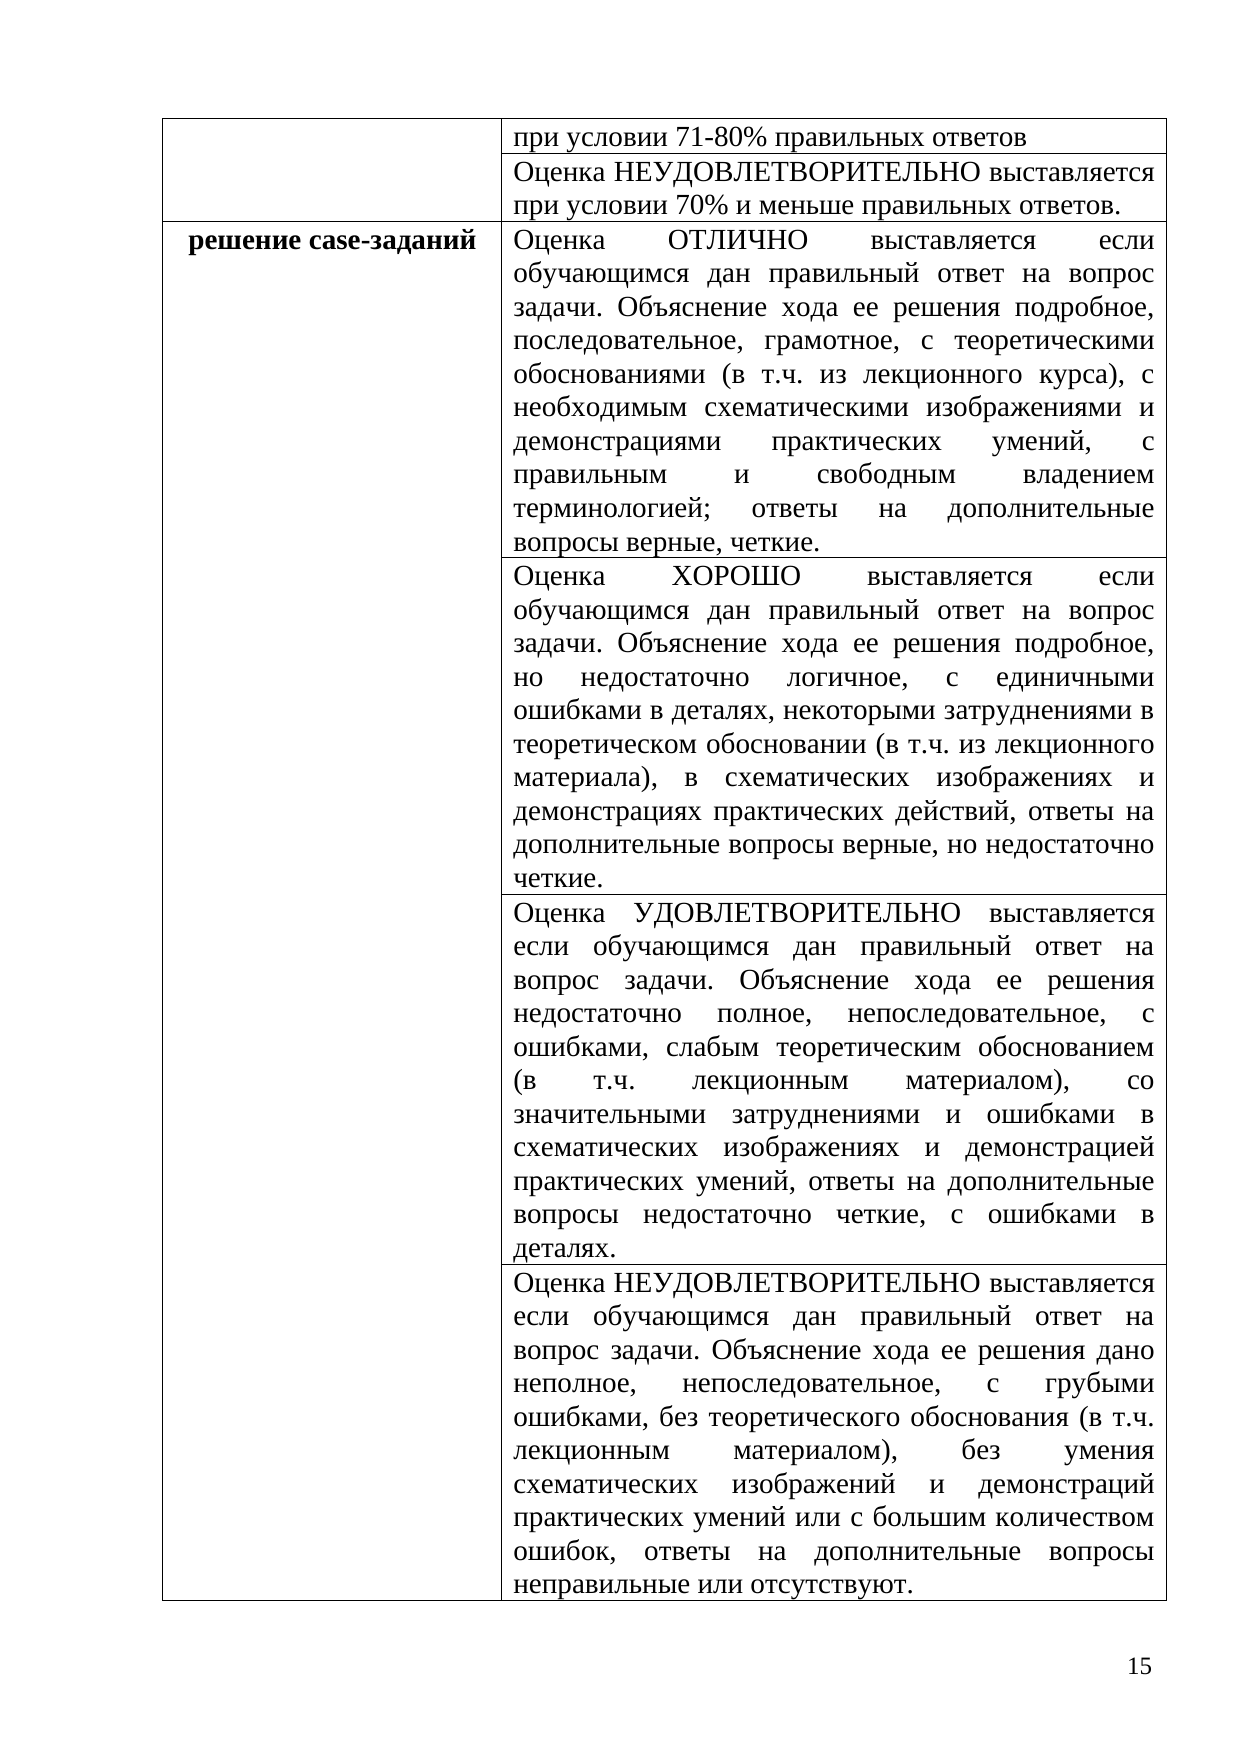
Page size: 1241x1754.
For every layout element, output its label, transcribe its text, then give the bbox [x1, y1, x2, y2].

table_cell решение case-заданий [163, 222, 501, 1600]
table_cell Оценка УДОВЛЕТВОРИТЕЛЬНО выставляется если обучающимся дан правильный ответ на вопрос задачи. Объяснение хода ее решения недостаточно полное, непоследовательное, с ошибками, слабым теоретическим обоснованием (в т.ч. лекционным материалом), со значительными затруднениями и ошибками в схематических изображениях и демонстрацией практических умений, ответы на дополнительные вопросы недостаточно четкие, с ошибками в деталях. [502, 895, 1166, 1264]
table_cell Оценка ОТЛИЧНО выставляется если обучающимся дан правильный ответ на вопрос задачи. Объяснение хода ее решения подробное, последовательное, грамотное, с теоретическими обоснованиями (в т.ч. из лекционного курса), с необходимым схематическими изображениями и демонстрациями практических умений, с правильным и свободным владением терминологией; ответы на дополнительные вопросы верные, четкие. [502, 222, 1166, 557]
table_cell Оценка НЕУДОВЛЕТВОРИТЕЛЬНО выставляется при условии 70% и меньше правильных ответов. [502, 154, 1166, 221]
table_cell Оценка НЕУДОВЛЕТВОРИТЕЛЬНО выставляется если обучающимся дан правильный ответ на вопрос задачи. Объяснение хода ее решения дано неполное, непоследовательное, с грубыми ошибками, без теоретического обоснования (в т.ч. лекционным материалом), без умения схематических изображений и демонстраций практических умений или с большим количеством ошибок, ответы на дополнительные вопросы неправильные или отсутствуют. [502, 1265, 1166, 1600]
table_cell Оценка ХОРОШО выставляется если обучающимся дан правильный ответ на вопрос задачи. Объяснение хода ее решения подробное, но недостаточно логичное, с единичными ошибками в деталях, некоторыми затруднениями в теоретическом обосновании (в т.ч. из лекционного материала), в схематических изображениях и демонстрациях практических действий, ответы на дополнительные вопросы верные, но недостаточно четкие. [502, 558, 1166, 894]
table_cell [502, 119, 1166, 153]
